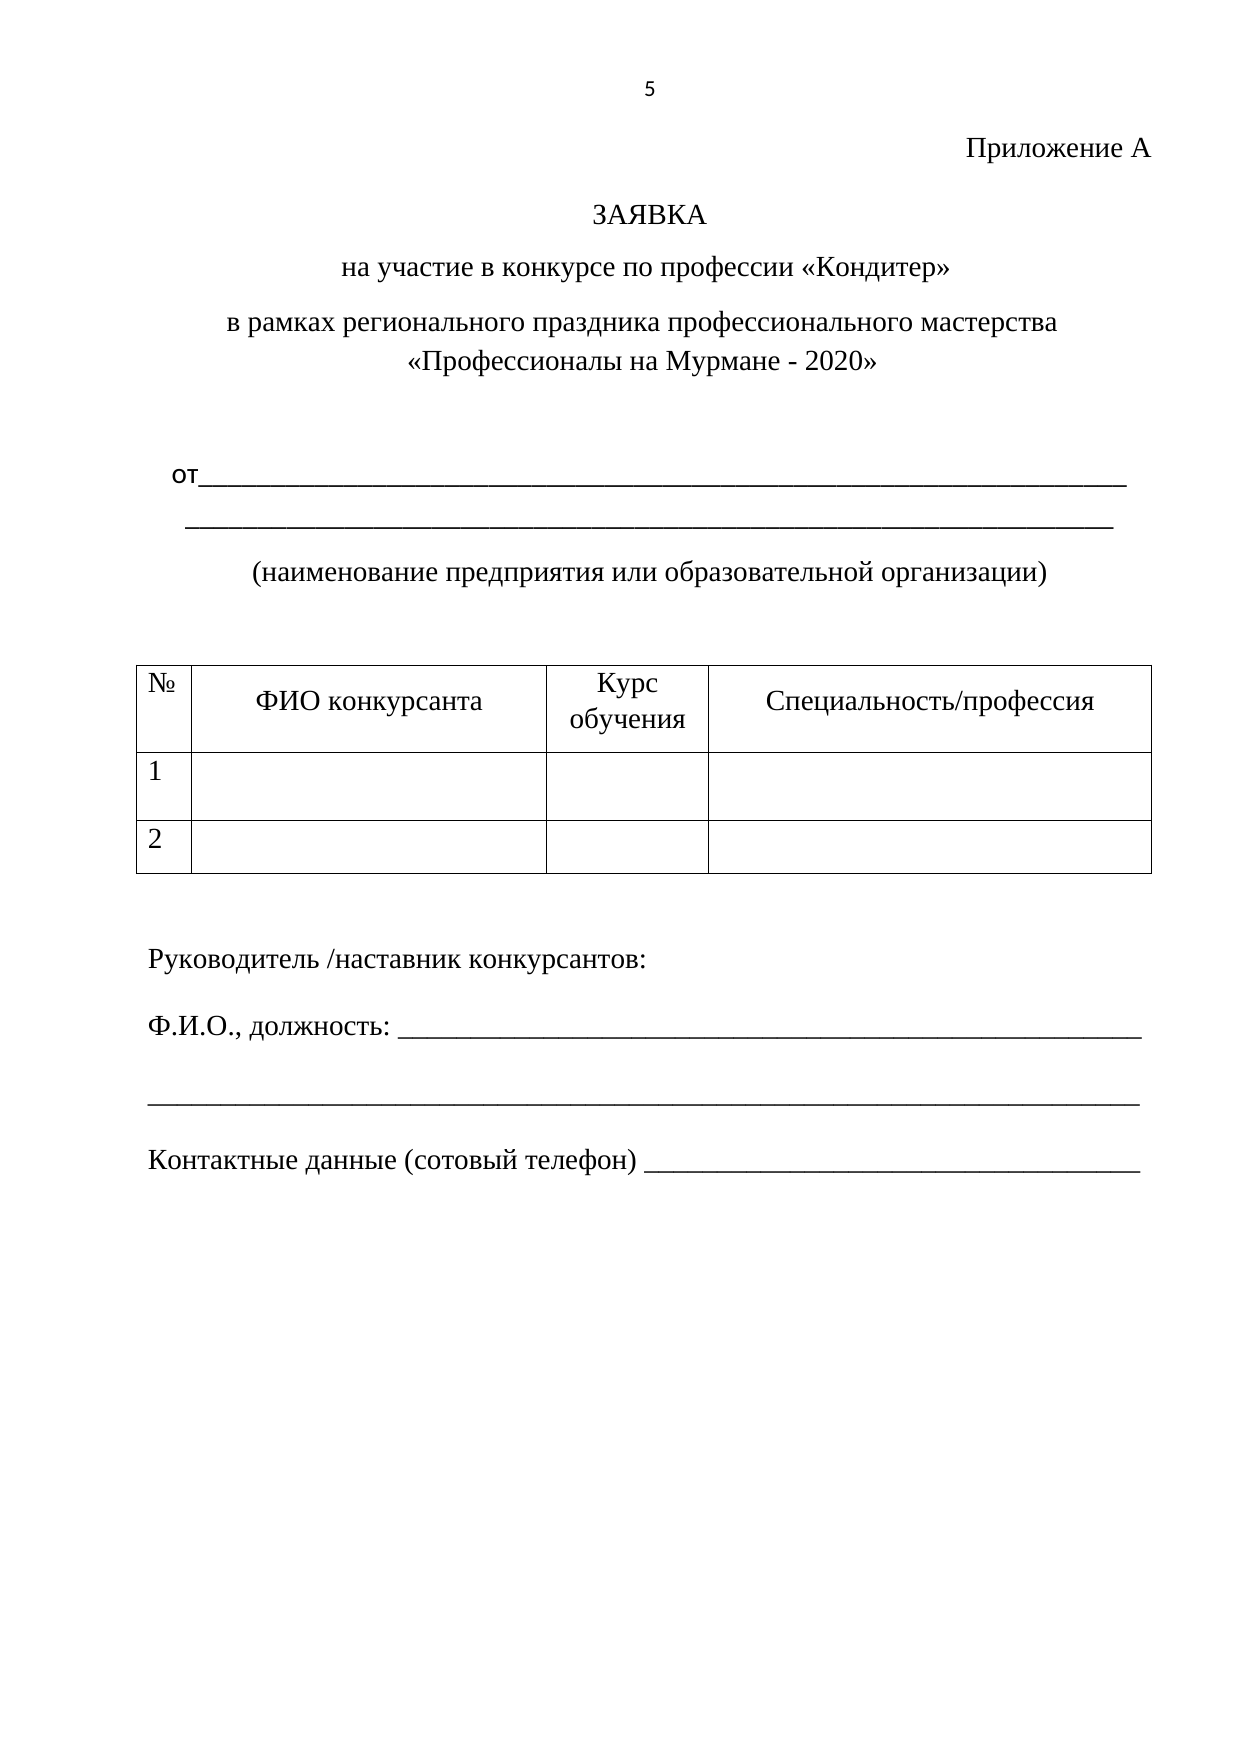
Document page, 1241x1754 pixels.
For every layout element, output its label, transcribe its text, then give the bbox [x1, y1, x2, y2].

table_cell [709, 753, 1151, 820]
text Руководитель /наставник конкурсантов: [148, 941, 1152, 975]
text в рамках регионального праздника профессионального мастерства «Профессионалы на Мурмане - 2020» [133, 304, 1152, 376]
table_cell 2 [137, 821, 191, 873]
table_cell [192, 753, 546, 820]
table_header Курс обучения [547, 666, 708, 752]
table_header ФИО конкурсанта [192, 666, 546, 752]
table_cell [709, 821, 1151, 873]
text Приложение А [148, 130, 1152, 163]
table_cell [547, 821, 708, 873]
text от________________________________________________________________ ________________________________________________________________ [148, 456, 1152, 532]
text Контактные данные (сотовый телефон) __________________________________ [148, 1142, 1152, 1176]
text ____________________________________________________________________ [148, 1075, 1152, 1109]
table_cell [547, 753, 708, 820]
text ЗАЯВКА [148, 197, 1152, 230]
table_header № [137, 666, 191, 752]
table_header Специальность/профессия [709, 666, 1151, 752]
text на участие в конкурсе по профессии «Кондитер» [133, 249, 1152, 283]
text (наименование предприятия или образовательной организации) [148, 554, 1152, 588]
text Ф.И.О., должность: ___________________________________________________ [148, 1008, 1152, 1042]
table_cell [192, 821, 546, 873]
table_cell 1 [137, 753, 191, 820]
